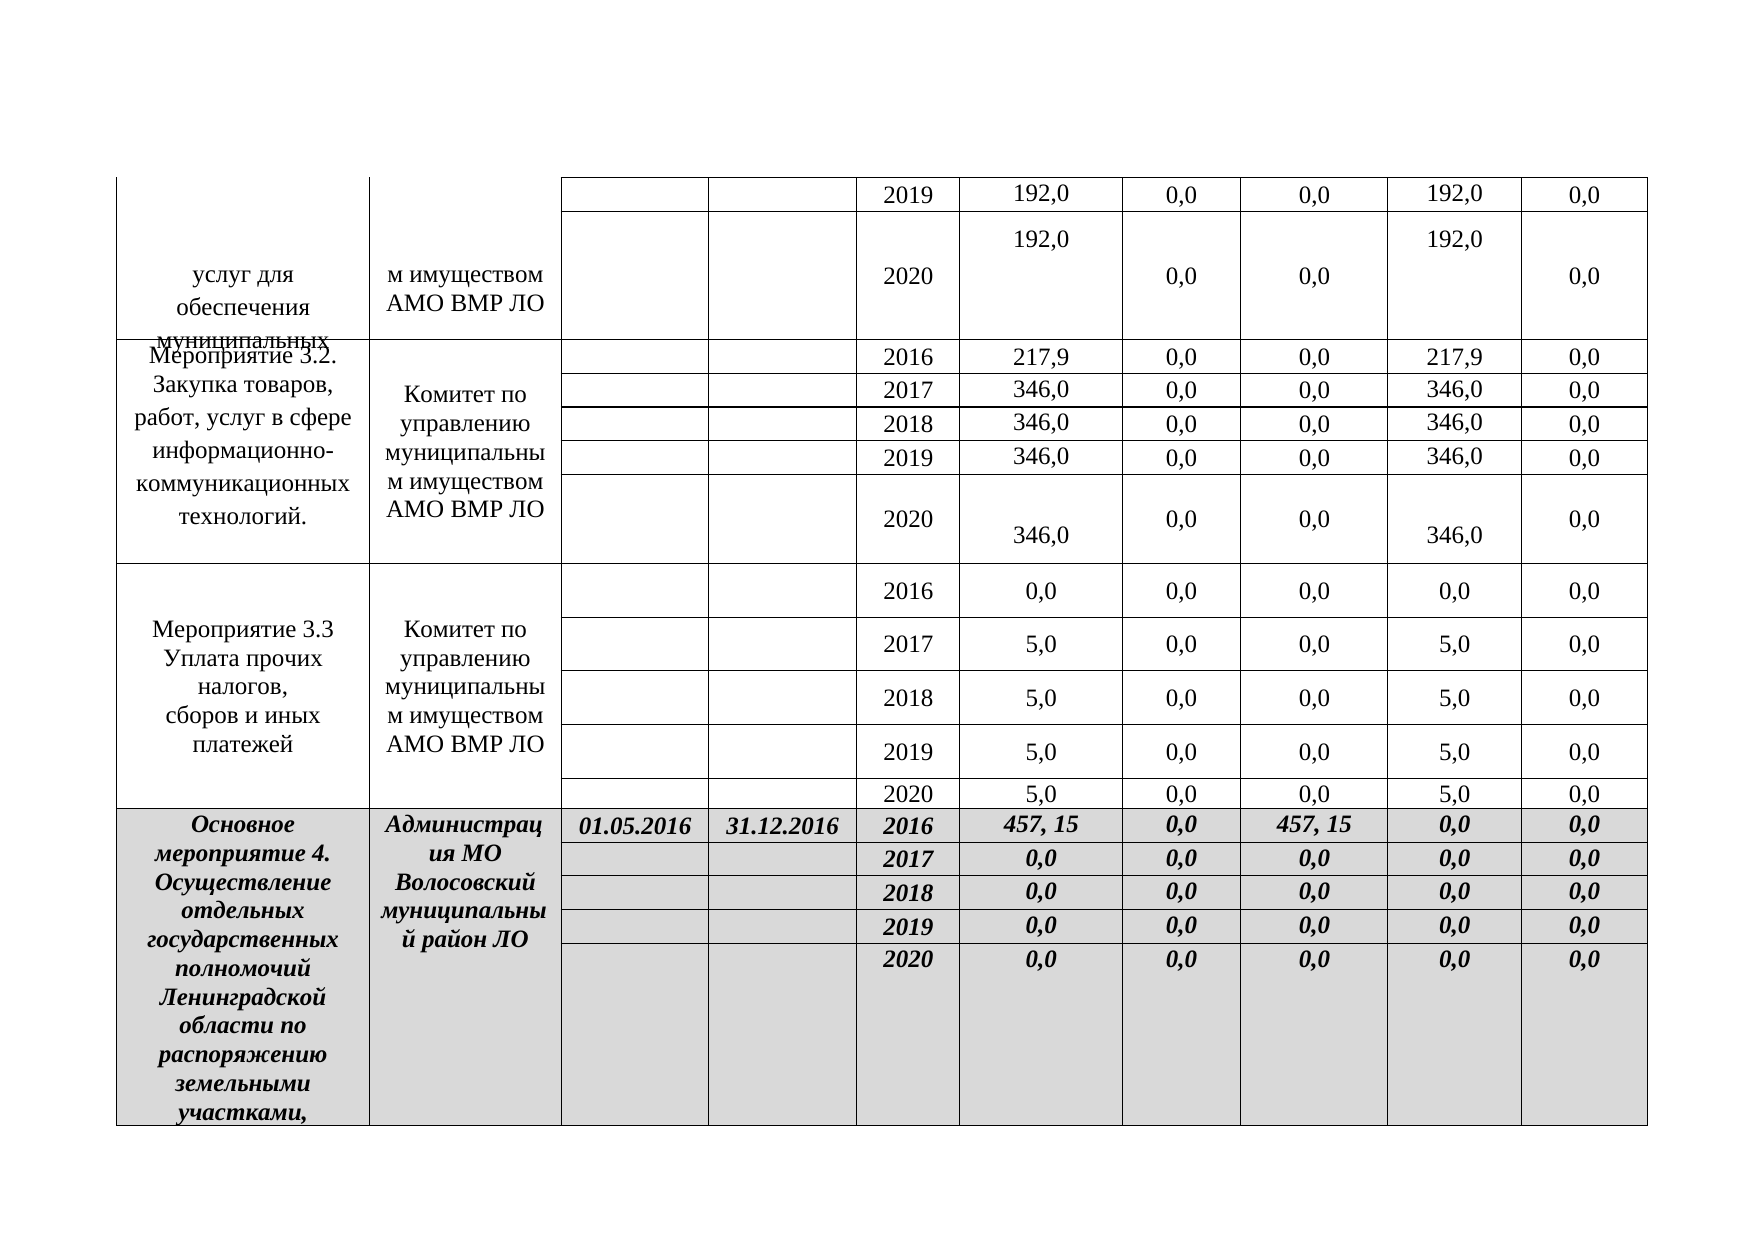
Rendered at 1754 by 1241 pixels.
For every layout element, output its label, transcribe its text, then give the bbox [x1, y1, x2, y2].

table_cell 2020 [857, 944, 959, 1125]
table_cell 0,0 [1241, 475, 1387, 563]
table_cell 217,9 [960, 340, 1122, 373]
table_cell [562, 374, 708, 406]
table_cell 2019 [857, 178, 959, 211]
table_cell [709, 564, 856, 617]
table_cell 5,0 [1388, 671, 1521, 724]
table_cell 5,0 [1388, 618, 1521, 670]
table_cell [709, 340, 856, 373]
table_cell 0,0 [1123, 374, 1240, 406]
table_cell 0,0 [960, 876, 1122, 909]
table_cell 0,0 [1241, 374, 1387, 406]
table_cell 0,0 [1123, 475, 1240, 563]
table_cell 2018 [857, 408, 959, 440]
table_cell [709, 212, 856, 339]
table_cell 0,0 [960, 843, 1122, 875]
table_cell 0,0 [1522, 475, 1647, 563]
table_cell 2016 [857, 340, 959, 373]
table_cell [709, 876, 856, 909]
table_cell [562, 475, 708, 563]
table_cell 5,0 [1388, 725, 1521, 778]
table_cell 0,0 [1388, 564, 1521, 617]
table_cell 0,0 [1522, 843, 1647, 875]
table_cell [562, 843, 708, 875]
table_cell 0,0 [1123, 876, 1240, 909]
table_cell 0,0 [1522, 374, 1647, 406]
table_cell [709, 475, 856, 563]
table_cell 0,0 [1241, 910, 1387, 943]
table_cell 346,0 [960, 475, 1122, 563]
table_cell 0,0 [1123, 178, 1240, 211]
table_cell 0,0 [1522, 876, 1647, 909]
table_cell 0,0 [1241, 441, 1387, 474]
table_cell Основное мероприятие 4. Осуществление отдельных государственных полномочий Ленинградской области по распоряжению земельными участками, государственная собственность на которые не разграничена, на 2016 год [117, 809, 369, 1125]
table_cell 192,0 [960, 178, 1122, 211]
table_cell 0,0 [1388, 910, 1521, 943]
table_cell 0,0 [1123, 725, 1240, 778]
table_cell [562, 910, 708, 943]
table_cell 0,0 [1388, 876, 1521, 909]
table_cell 346,0 [960, 408, 1122, 440]
table_cell 2017 [857, 374, 959, 406]
table_cell 5,0 [1388, 779, 1521, 808]
table_cell 192,0 [1388, 178, 1521, 211]
table_cell 0,0 [1522, 910, 1647, 943]
table_cell 2020 [857, 475, 959, 563]
table_cell 346,0 [1388, 374, 1521, 406]
table_cell 0,0 [1241, 876, 1387, 909]
table_cell [562, 408, 708, 440]
table_cell 5,0 [960, 671, 1122, 724]
table_cell 0,0 [1123, 809, 1240, 842]
table_cell 2019 [857, 910, 959, 943]
table_cell 5,0 [960, 618, 1122, 670]
table_cell 2018 [857, 671, 959, 724]
table_cell 2019 [857, 441, 959, 474]
table_cell 0,0 [1123, 944, 1240, 1125]
table_cell [562, 671, 708, 724]
table_cell 0,0 [1388, 843, 1521, 875]
table_cell [562, 779, 708, 808]
table_cell 0,0 [1522, 212, 1647, 339]
table_cell 0,0 [1522, 671, 1647, 724]
table_cell [562, 212, 708, 339]
table_cell [562, 944, 708, 1125]
table_cell 2016 [857, 809, 959, 842]
table_cell [709, 178, 856, 211]
table_cell 0,0 [1522, 441, 1647, 474]
table_cell 2018 [857, 876, 959, 909]
table_cell 0,0 [1241, 340, 1387, 373]
table_cell 0,0 [1522, 809, 1647, 842]
table_cell 0,0 [1241, 618, 1387, 670]
table_cell 0,0 [1522, 408, 1647, 440]
table_cell [562, 725, 708, 778]
table_cell [709, 671, 856, 724]
table_cell [709, 441, 856, 474]
table_cell [562, 876, 708, 909]
table_cell 2016 [857, 564, 959, 617]
table_cell [709, 779, 856, 808]
table_cell 0,0 [1522, 944, 1647, 1125]
table_cell [709, 944, 856, 1125]
table_cell 0,0 [1123, 564, 1240, 617]
table_cell [709, 843, 856, 875]
table_cell 346,0 [1388, 475, 1521, 563]
table_cell 0,0 [1241, 944, 1387, 1125]
table_cell [562, 618, 708, 670]
table_cell 457, 15 [960, 809, 1122, 842]
table_cell [709, 374, 856, 406]
table_cell 0,0 [960, 910, 1122, 943]
table_cell 2020 [857, 212, 959, 339]
table_cell 5,0 [960, 725, 1122, 778]
table_cell 0,0 [1241, 408, 1387, 440]
table_cell 0,0 [1123, 618, 1240, 670]
table_cell 2017 [857, 618, 959, 670]
table_cell [562, 178, 708, 211]
table_cell 0,0 [1123, 441, 1240, 474]
table_cell 0,0 [1241, 212, 1387, 339]
table_cell 5,0 [960, 779, 1122, 808]
table_cell 0,0 [1123, 910, 1240, 943]
table_cell 0,0 [1241, 564, 1387, 617]
table_cell [562, 564, 708, 617]
table_cell 0,0 [1241, 178, 1387, 211]
table_cell 192,0 [1388, 212, 1521, 339]
table_cell 0,0 [1123, 779, 1240, 808]
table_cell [370, 340, 561, 563]
table_cell 0,0 [960, 944, 1122, 1125]
table_cell 0,0 [1123, 212, 1240, 339]
table_cell 346,0 [960, 441, 1122, 474]
table_cell 2019 [857, 725, 959, 778]
table_cell Мероприятие 3.3 Уплата прочих налогов, сборов и иных платежей [117, 564, 369, 808]
table_cell 0,0 [1522, 340, 1647, 373]
table_cell 0,0 [1241, 725, 1387, 778]
table_cell Администрация МО Волосовский муниципальный район ЛО [370, 809, 561, 1125]
table_cell Комитет по управлению муниципальным имуществом АМО ВМР ЛО [370, 564, 561, 808]
table_cell 0,0 [1241, 671, 1387, 724]
table_cell 346,0 [1388, 408, 1521, 440]
table_cell 192,0 [960, 212, 1122, 339]
table_cell 0,0 [1123, 671, 1240, 724]
table_cell [709, 725, 856, 778]
table_cell 0,0 [1522, 564, 1647, 617]
table_cell 346,0 [960, 374, 1122, 406]
table_cell [562, 441, 708, 474]
table_cell 2020 [857, 779, 959, 808]
table_cell 2017 [857, 843, 959, 875]
table_cell 0,0 [1123, 843, 1240, 875]
table_cell [562, 340, 708, 373]
table_cell 0,0 [1522, 618, 1647, 670]
table_cell 217,9 [1388, 340, 1521, 373]
table_cell [709, 618, 856, 670]
table_cell 0,0 [1522, 725, 1647, 778]
table_cell 0,0 [1123, 340, 1240, 373]
table_cell 0,0 [1241, 843, 1387, 875]
table_cell 0,0 [1522, 779, 1647, 808]
table_cell 0,0 [1123, 408, 1240, 440]
table_cell 457, 15 [1241, 809, 1387, 842]
table_cell Мероприятие 3.2. Закупка товаров, работ, услуг в сфере информационно-коммуникационных технологий. [117, 340, 369, 563]
table_cell [709, 408, 856, 440]
table_cell 01.05.2016 [562, 809, 708, 842]
table_cell 346,0 [1388, 441, 1521, 474]
table_cell 0,0 [960, 564, 1122, 617]
table_cell 31.12.2016 [709, 809, 856, 842]
table_cell 0,0 [1388, 809, 1521, 842]
table_cell [709, 910, 856, 943]
table_cell 0,0 [1522, 178, 1647, 211]
table_cell 0,0 [1241, 779, 1387, 808]
table_cell 0,0 [1388, 944, 1521, 1125]
